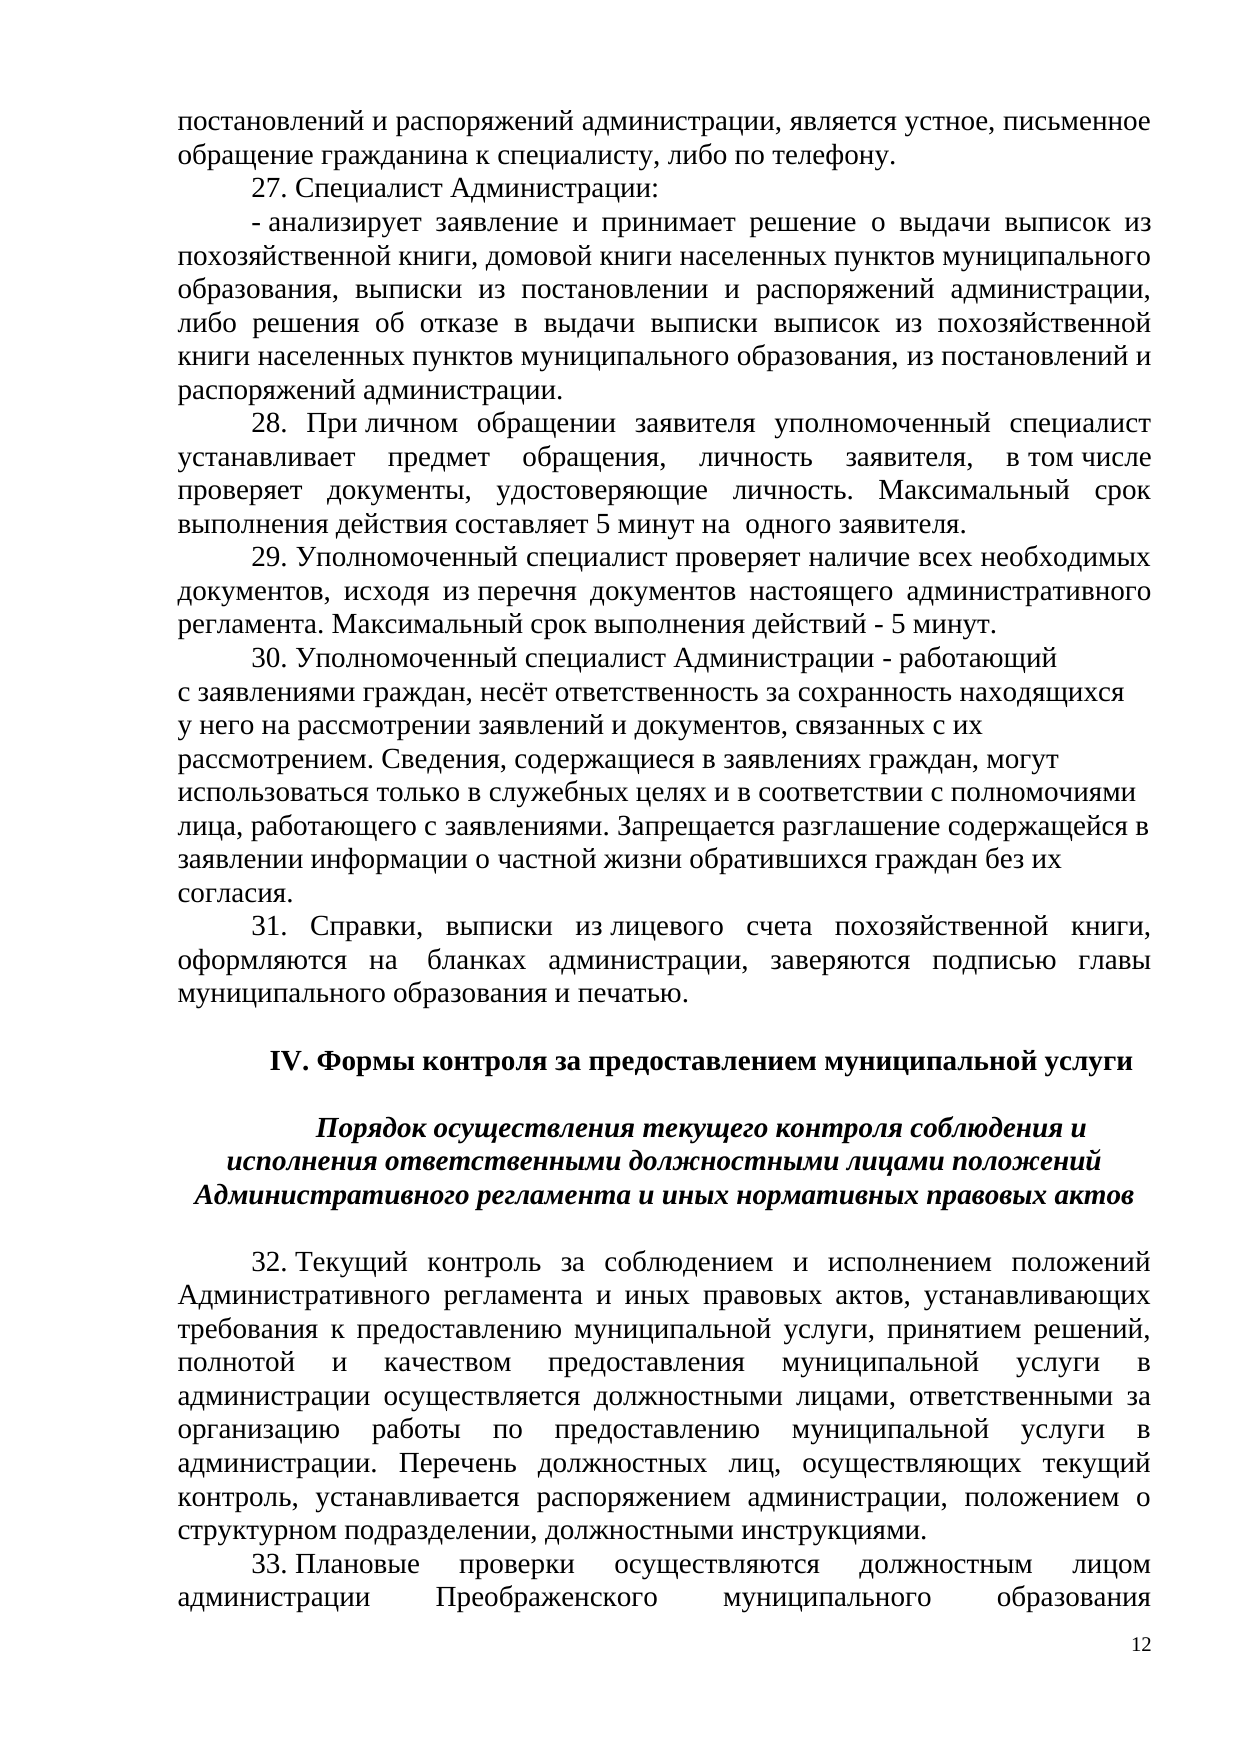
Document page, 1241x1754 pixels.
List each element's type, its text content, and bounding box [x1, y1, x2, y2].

text 27. Специалист Администрации: [177, 171, 1152, 204]
text - анализирует заявление и принимает решение о выдачи выписок из похозяйственной книги, домовой книги населенных пунктов муниципального образования, выписки из постановлении и распоряжений администрации, либо решения об отказе в выдачи выписки выписок из похозяйственной книги населенных пунктов муниципального образования, из постановлений и распоряжений администрации. [177, 204, 1152, 405]
text 30. Уполномоченный специалист Администрации - работающий с заявлениями граждан, несёт ответственность за сохранность находящихся у него на рассмотрении заявлений и документов, связанных с их рассмотрением. Сведения, содержащиеся в заявлениях граждан, могут использоваться только в служебных целях и в соответствии с полномочиями лица, работающего с заявлениями. Запрещается разглашение содержащейся в заявлении информации о частной жизни обратившихся граждан без их согласия. [177, 640, 1152, 908]
text 28. При личном обращении заявителя уполномоченный специалист устанавливает предмет обращения, личность заявителя, в том числе проверяет документы, удостоверяющие личность. Максимальный срок выполнения действия составляет 5 минут на одного заявителя. [177, 405, 1152, 539]
text Порядок осуществления текущего контроля соблюдения и исполнения ответственными должностными лицами положений Административного регламента и иных нормативных правовых актов [177, 1110, 1152, 1210]
text 31. Справки, выписки из лицевого счета похозяйственной книги, оформляются на бланках администрации, заверяются подписью главы муниципального образования и печатью. [177, 908, 1152, 1009]
text IV. Формы контроля за предоставлением муниципальной услуги [177, 1043, 1152, 1076]
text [177, 1546, 1152, 1613]
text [177, 103, 1152, 171]
text 32. Текущий контроль за соблюдением и исполнением положений Административного регламента и иных правовых актов, устанавливающих требования к предоставлению муниципальной услуги, принятием решений, полнотой и качеством предоставления муниципальной услуги в администрации осуществляется должностными лицами, ответственными за организацию работы по предоставлению муниципальной услуги в администрации. Перечень должностных лиц, осуществляющих текущий контроль, устанавливается распоряжением администрации, положением о структурном подразделении, должностными инструкциями. [177, 1244, 1152, 1546]
text 29. Уполномоченный специалист проверяет наличие всех необходимых документов, исходя из перечня документов настоящего административного регламента. Максимальный срок выполнения действий - 5 минут. [177, 539, 1152, 640]
